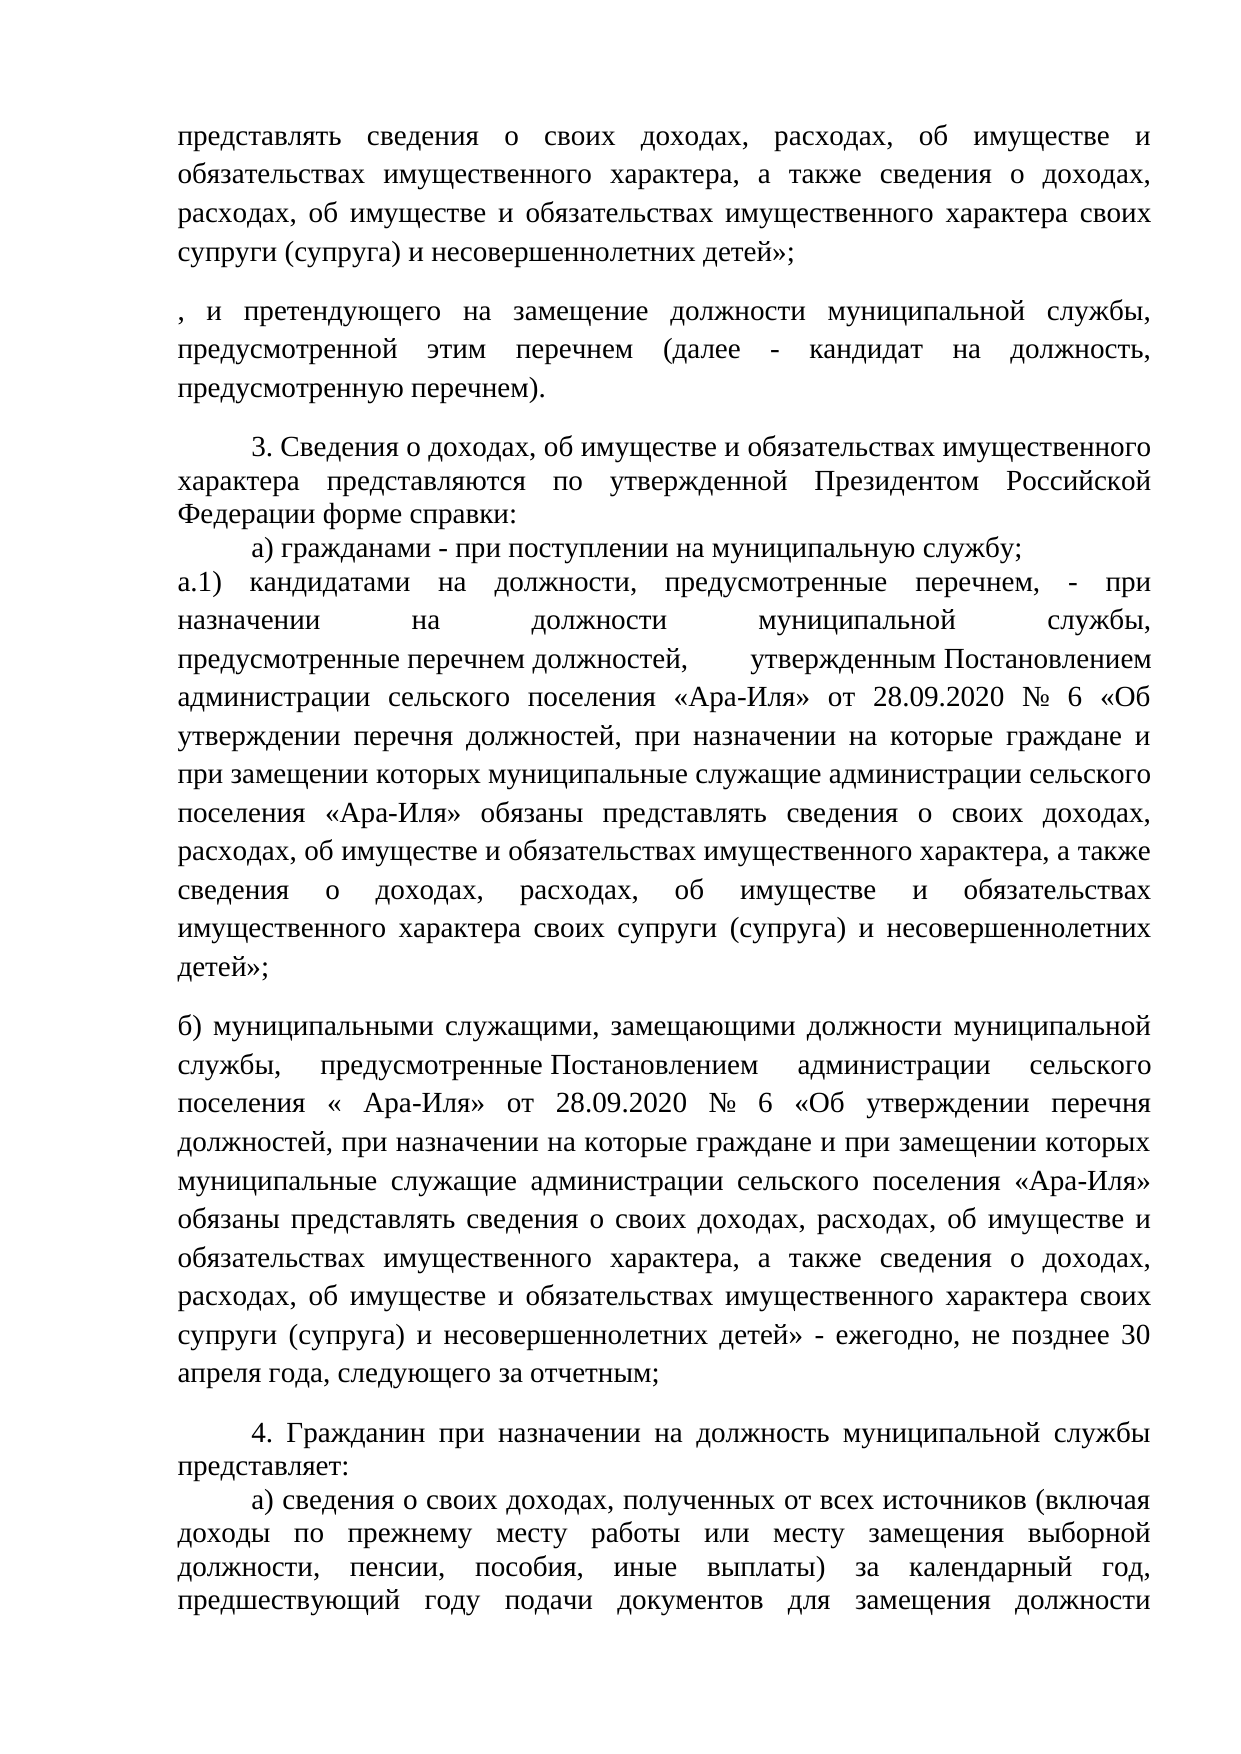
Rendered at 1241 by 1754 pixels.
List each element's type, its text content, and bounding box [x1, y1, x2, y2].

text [177, 118, 1152, 267]
text , и претендующего на замещение должности муниципальной службы, предусмотренной этим перечнем (далее - кандидат на должность, предусмотренную перечнем). [177, 293, 1152, 404]
text а.1) кандидатами на должности, предусмотренные перечнем, - при назначении на должности муниципальной службы, предусмотренные перечнем должностей, утвержденным Постановлением администрации сельского поселения «Ара-Иля» от 28.09.2020 № 6 «Об утверждении перечня должностей, при назначении на которые граждане и при замещении которых муниципальные служащие администрации сельского поселения «Ара-Иля» обязаны представлять сведения о своих доходах, расходах, об имуществе и обязательствах имущественного характера, а также сведения о доходах, расходах, об имуществе и обязательствах имущественного характера своих супруги (супруга) и несовершеннолетних детей»; [177, 564, 1152, 983]
text 3. Сведения о доходах, об имуществе и обязательствах имущественного характера представляются по утвержденной Президентом Российской Федерации форме справки: [177, 429, 1152, 530]
text 4. Гражданин при назначении на должность муниципальной службы представляет: [177, 1415, 1152, 1482]
text а) гражданами - при поступлении на муниципальную службу; [177, 530, 1152, 564]
text б) муниципальными служащими, замещающими должности муниципальной службы, предусмотренные Постановлением администрации сельского поселения « Ара-Иля» от 28.09.2020 № 6 «Об утверждении перечня должностей, при назначении на которые граждане и при замещении которых муниципальные служащие администрации сельского поселения «Ара-Иля» обязаны представлять сведения о своих доходах, расходах, об имуществе и обязательствах имущественного характера, а также сведения о доходах, расходах, об имуществе и обязательствах имущественного характера своих супруги (супруга) и несовершеннолетних детей» - ежегодно, не позднее 30 апреля года, следующего за отчетным; [177, 1008, 1152, 1389]
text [177, 1482, 1152, 1616]
